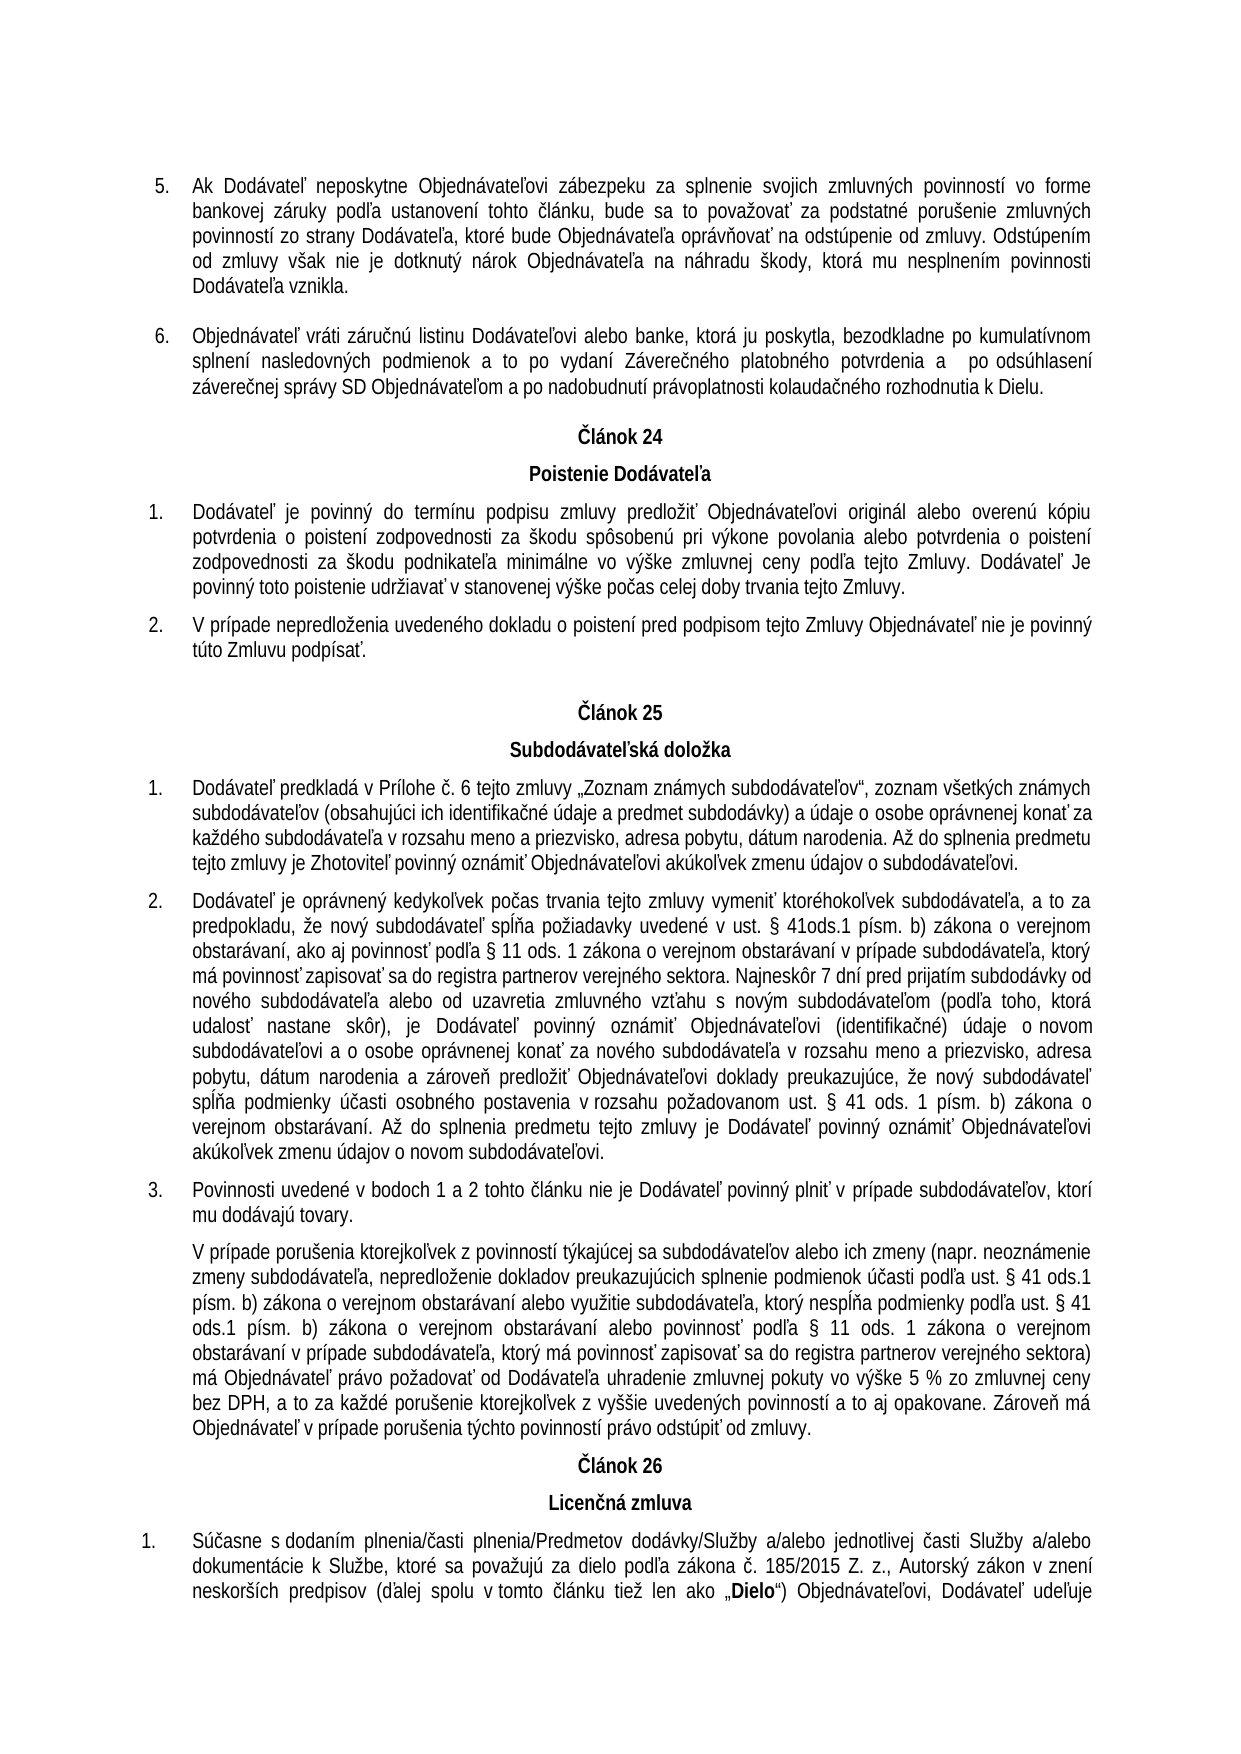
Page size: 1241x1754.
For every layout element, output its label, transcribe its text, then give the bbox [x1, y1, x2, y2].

text Subdodávateľská doložka [148, 737, 1093, 762]
text Článok 24 [148, 424, 1093, 449]
list Objednávateľ vráti záručnú listinu Dodávateľovi alebo banke, ktorá ju poskytla, bezodkladne po kumulatívnom splnení nasledovných podmienok a to po vydaní Záverečného platobného potvrdenia a po odsúhlasení záverečnej správy SD Objednávateľom a po nadobudnutí právoplatnosti kolaudačného rozhodnutia k Dielu. [154, 323, 1093, 399]
text Článok 26 [148, 1452, 1093, 1478]
list Ak Dodávateľ neposkytne Objednávateľovi zábezpeku za splnenie svojich zmluvných povinností vo forme bankovej záruky podľa ustanovení tohto článku, bude sa to považovať za podstatné porušenie zmluvných povinností zo strany Dodávateľa, ktoré bude Objednávateľa oprávňovať na odstúpenie od zmluvy. Odstúpením od zmluvy však nie je dotknutý nárok Objednávateľa na náhradu škody, ktorá mu nesplnením povinnosti Dodávateľa vznikla. [154, 173, 1093, 298]
list Dodávateľ je oprávnený kedykoľvek počas trvania tejto zmluvy vymeniť ktoréhokoľvek subdodávateľa, a to za predpokladu, že nový subdodávateľ spĺňa požiadavky uvedené v ust. § 41ods.1 písm. b) zákona o verejnom obstarávaní, ako aj povinnosť podľa § 11 ods. 1 zákona o verejnom obstarávaní v prípade subdodávateľa, ktorý má povinnosť zapisovať sa do registra partnerov verejného sektora. Najneskôr 7 dní pred prijatím subdodávky od nového subdodávateľa alebo od uzavretia zmluvného vzťahu s novým subdodávateľom (podľa toho, ktorá udalosť nastane skôr), je Dodávateľ povinný oznámiť Objednávateľovi (identifikačné) údaje o novom subdodávateľovi a o osobe oprávnenej konať za nového subdodávateľa v rozsahu meno a priezvisko, adresa pobytu, dátum narodenia a zároveň predložiť Objednávateľovi doklady preukazujúce, že nový subdodávateľ spĺňa podmienky účasti osobného postavenia v rozsahu požadovanom ust. § 41 ods. 1 písm. b) zákona o verejnom obstarávaní. Až do splnenia predmetu tejto zmluvy je Dodávateľ povinný oznámiť Objednávateľovi akúkoľvek zmenu údajov o novom subdodávateľovi. [148, 888, 1093, 1164]
text Licenčná zmluva [148, 1490, 1093, 1515]
list V prípade porušenia ktorejkoľvek z povinností týkajúcej sa subdodávateľov alebo ich zmeny (napr. neoznámenie zmeny subdodávateľa, nepredloženie dokladov preukazujúcich splnenie podmienok účasti podľa ust. § 41 ods.1 písm. b) zákona o verejnom obstarávaní alebo využitie subdodávateľa, ktorý nespĺňa podmienky podľa ust. § 41 ods.1 písm. b) zákona o verejnom obstarávaní alebo povinnosť podľa § 11 ods. 1 zákona o verejnom obstarávaní v prípade subdodávateľa, ktorý má povinnosť zapisovať sa do registra partnerov verejného sektora) má Objednávateľ právo požadovať od Dodávateľa uhradenie zmluvnej pokuty vo výške 5 % zo zmluvnej ceny bez DPH, a to za každé porušenie ktorejkoľvek z vyššie uvedených povinností a to aj opakovane. Zároveň má Objednávateľ v prípade porušenia týchto povinností právo odstúpiť od zmluvy. [192, 1239, 1093, 1440]
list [141, 1528, 1093, 1603]
text Článok 25 [148, 700, 1093, 725]
list Povinnosti uvedené v bodoch 1 a 2 tohto článku nie je Dodávateľ povinný plniť v prípade subdodávateľov, ktorí mu dodávajú tovary. [148, 1176, 1093, 1227]
list V prípade nepredloženia uvedeného dokladu o poistení pred podpisom tejto Zmluvy Objednávateľ nie je povinný túto Zmluvu podpísať. [148, 612, 1093, 662]
list Dodávateľ predkladá v Prílohe č. 6 tejto zmluvy „Zoznam známych subdodávateľov“, zoznam všetkých známych subdodávateľov (obsahujúci ich identifikačné údaje a predmet subdodávky) a údaje o osobe oprávnenej konať za každého subdodávateľa v rozsahu meno a priezvisko, adresa pobytu, dátum narodenia. Až do splnenia predmetu tejto zmluvy je Zhotoviteľ povinný oznámiť Objednávateľovi akúkoľvek zmenu údajov o subdodávateľovi. [148, 775, 1093, 875]
text Poistenie Dodávateľa [148, 461, 1093, 486]
list Dodávateľ je povinný do termínu podpisu zmluvy predložiť Objednávateľovi originál alebo overenú kópiu potvrdenia o poistení zodpovednosti za škodu spôsobenú pri výkone povolania alebo potvrdenia o poistení zodpovednosti za škodu podnikateľa minimálne vo výške zmluvnej ceny podľa tejto Zmluvy. Dodávateľ Je povinný toto poistenie udržiavať v stanovenej výške počas celej doby trvania tejto Zmluvy. [148, 499, 1093, 599]
